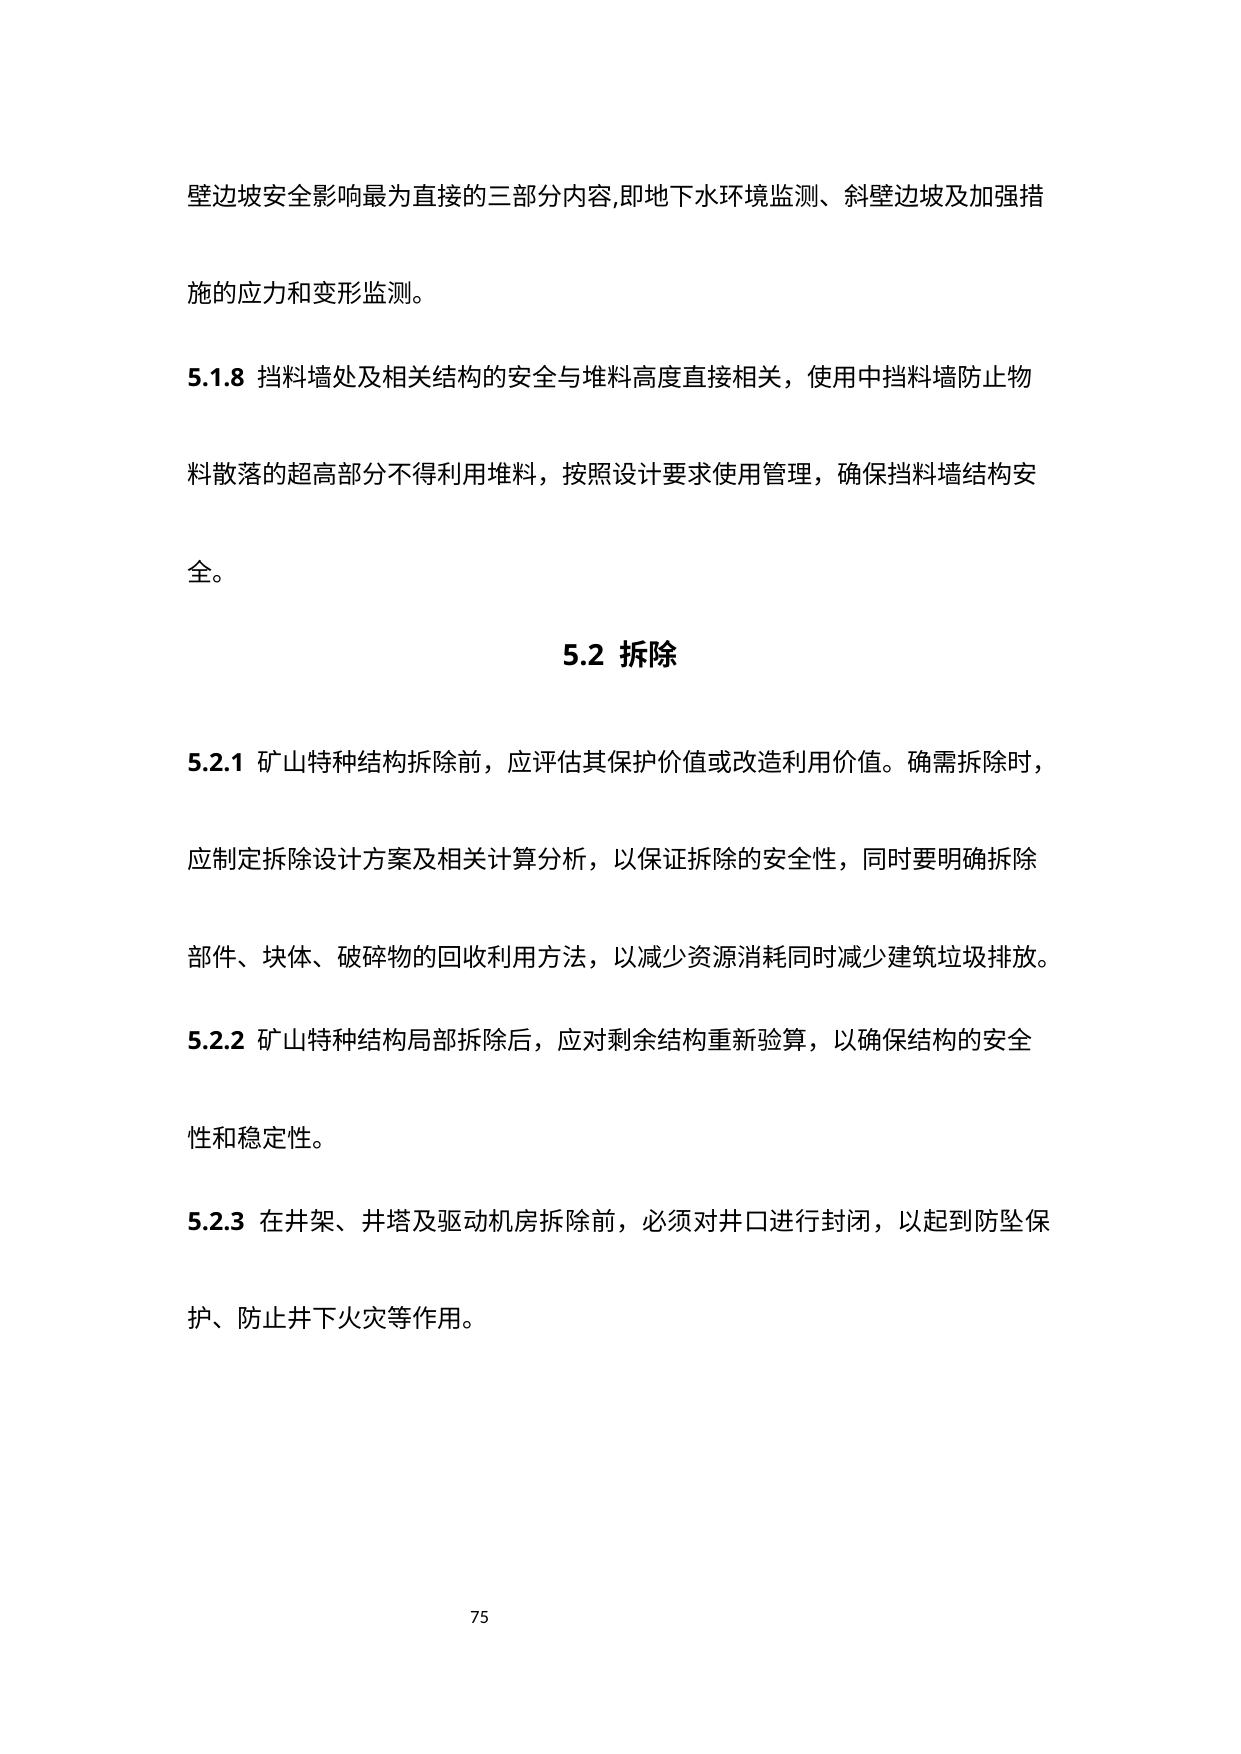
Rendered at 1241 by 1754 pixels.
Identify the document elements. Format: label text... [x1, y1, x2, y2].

text 5.2.2 矿山特种结构局部拆除后，应对剩余结构重新验算，以确保结构的安全性和稳定性。 [187, 1006, 1053, 1169]
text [187, 162, 1053, 324]
text 5.1.8 挡料墙处及相关结构的安全与堆料高度直接相关，使用中挡料墙防止物料散落的超高部分不得利用堆料，按照设计要求使用管理，确保挡料墙结构安全。 [187, 343, 1053, 603]
text 5.2.3 在井架、井塔及驱动机房拆除前，必须对井口进行封闭，以起到防坠保护、防止井下火灾等作用。 [187, 1187, 1053, 1349]
text 5.2 拆除 [187, 621, 1053, 686]
text 5.2.1 矿山特种结构拆除前，应评估其保护价值或改造利用价值。确需拆除时，应制定拆除设计方案及相关计算分析，以保证拆除的安全性，同时要明确拆除部件、块体、破碎物的回收利用方法，以减少资源消耗同时减少建筑垃圾排放。 [187, 728, 1053, 988]
